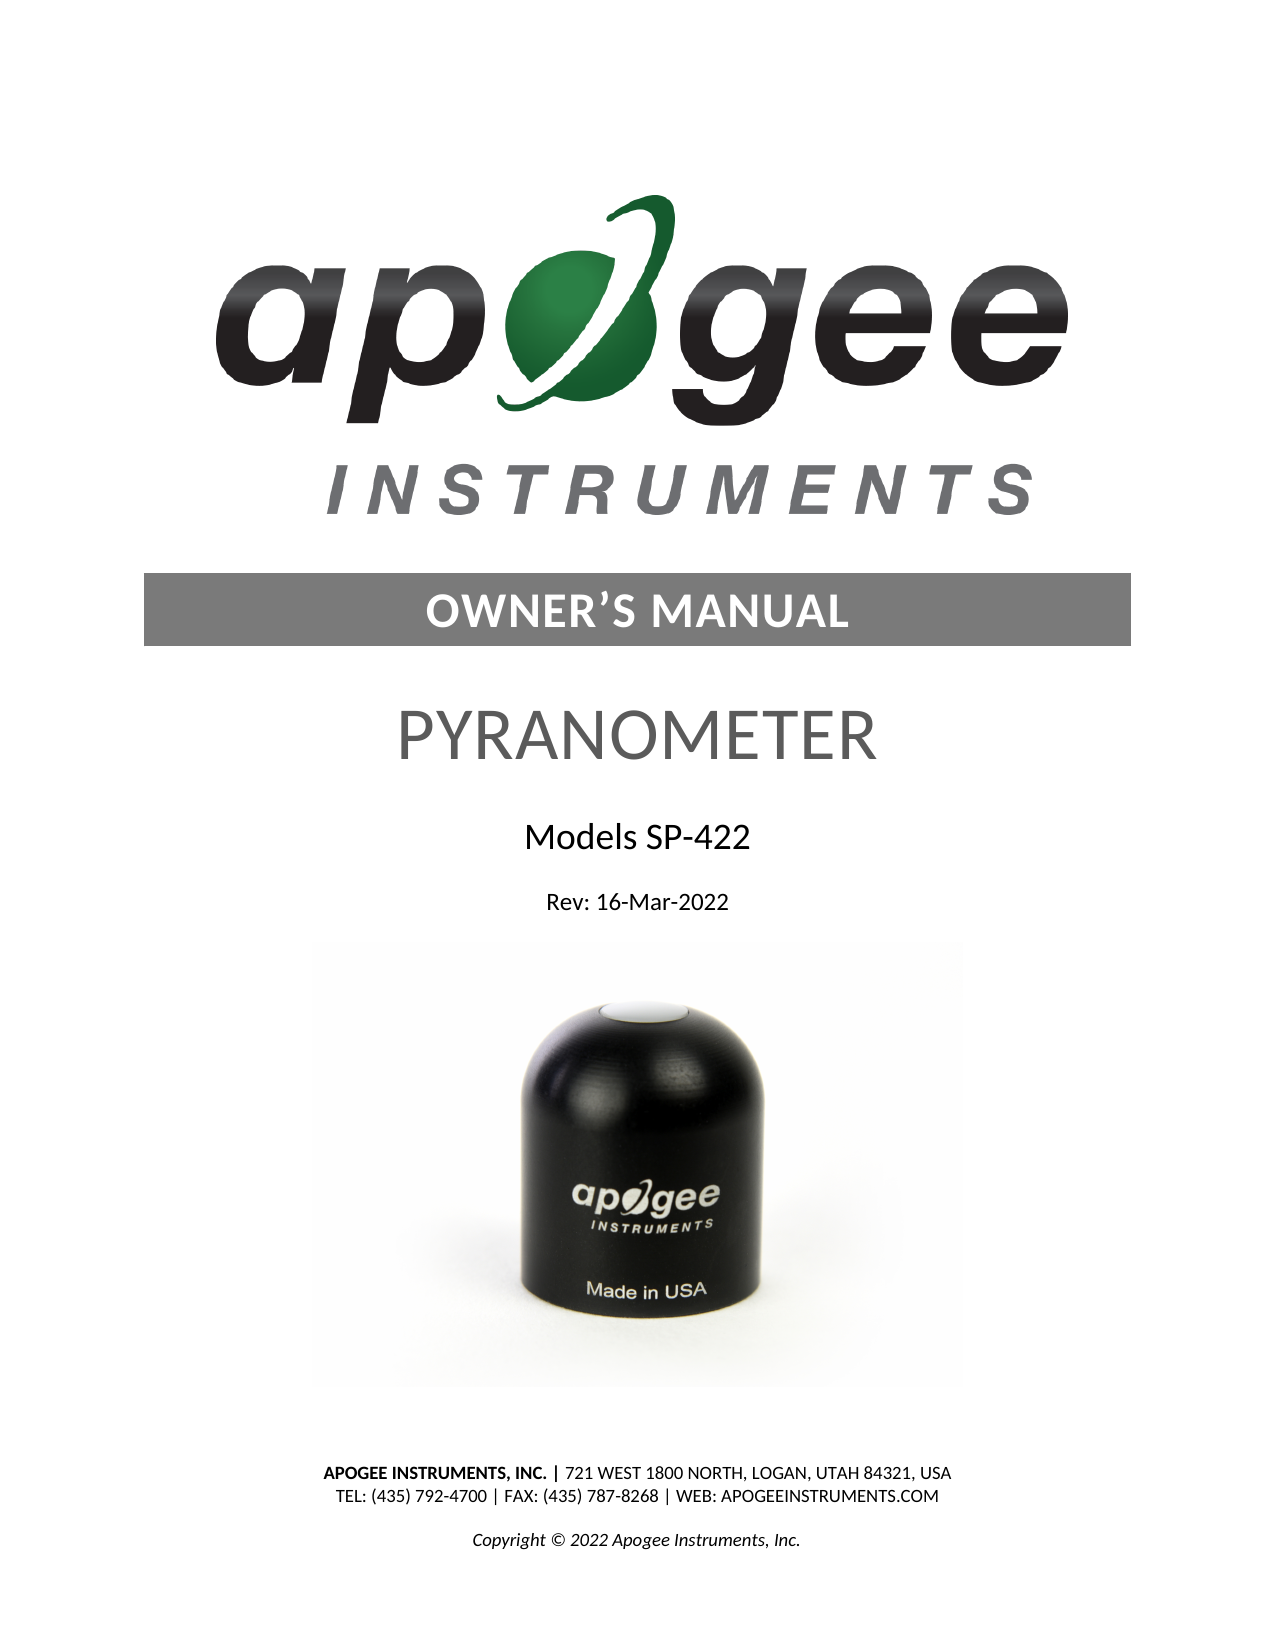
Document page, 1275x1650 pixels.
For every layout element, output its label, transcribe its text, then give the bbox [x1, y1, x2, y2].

text Models SP-422 [150, 813, 1125, 859]
subtitle Owner’s Manual [150, 579, 1125, 640]
picture [190, 170, 1091, 543]
text Rev: 16-Mar-2022 [150, 886, 1125, 917]
picture [311, 942, 963, 1387]
subtitle Pyranometer [150, 687, 1125, 778]
